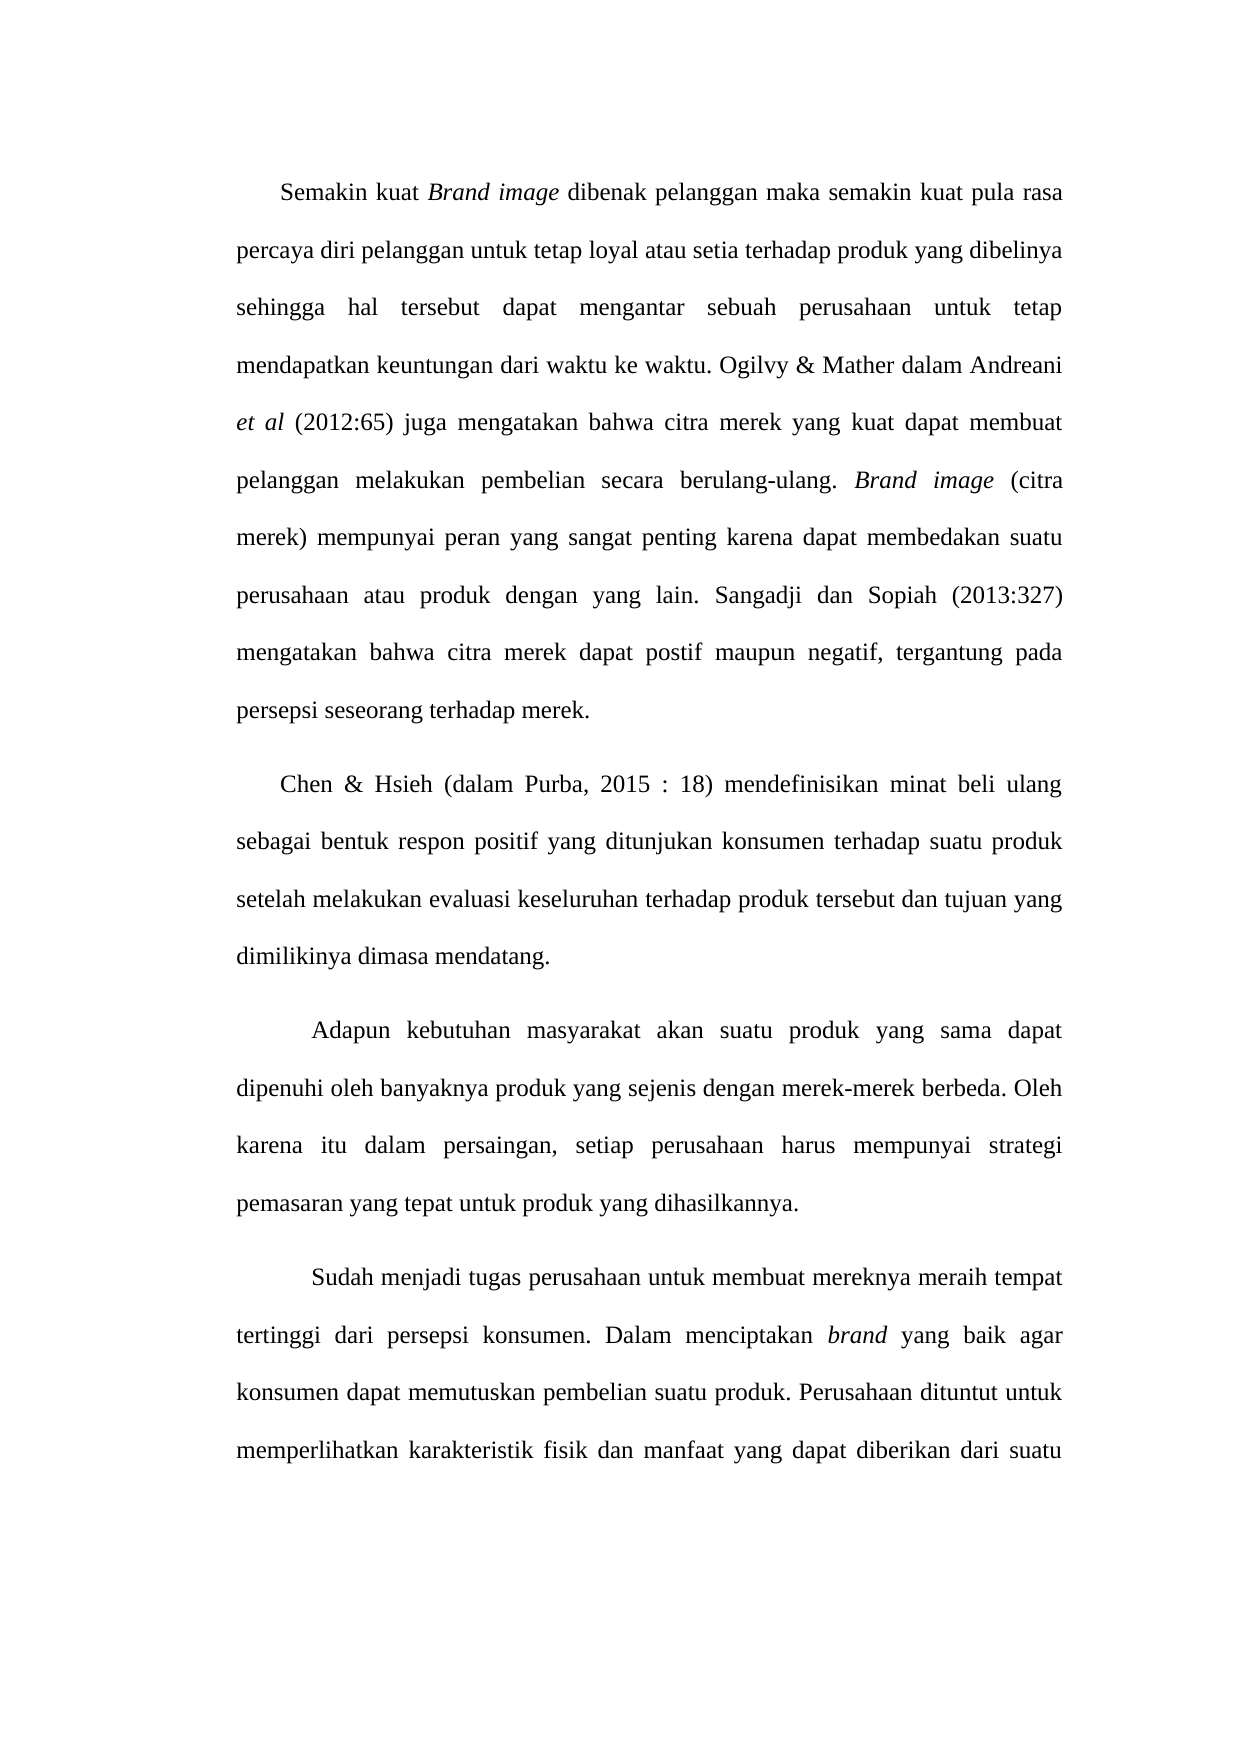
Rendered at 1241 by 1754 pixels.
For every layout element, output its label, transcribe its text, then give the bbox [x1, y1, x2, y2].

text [236, 1262, 1063, 1463]
text Semakin kuat Brand image dibenak pelanggan maka semakin kuat pula rasa percaya diri pelanggan untuk tetap loyal atau setia terhadap produk yang dibelinya sehingga hal tersebut dapat mengantar sebuah perusahaan untuk tetap mendapatkan keuntungan dari waktu ke waktu. Ogilvy & Mather dalam Andreani et al (2012:65) juga mengatakan bahwa citra merek yang kuat dapat membuat pelanggan melakukan pembelian secara berulang-ulang. Brand image (citra merek) mempunyai peran yang sangat penting karena dapat membedakan suatu perusahaan atau produk dengan yang lain. Sangadji dan Sopiah (2013:327) mengatakan bahwa citra merek dapat postif maupun negatif, tergantung pada persepsi seseorang terhadap merek. [236, 177, 1063, 723]
text Chen & Hsieh (dalam Purba, 2015 : 18) mendefinisikan minat beli ulang sebagai bentuk respon positif yang ditunjukan konsumen terhadap suatu produk setelah melakukan evaluasi keseluruhan terhadap produk tersebut dan tujuan yang dimilikinya dimasa mendatang. [236, 769, 1063, 970]
text Adapun kebutuhan masyarakat akan suatu produk yang sama dapat dipenuhi oleh banyaknya produk yang sejenis dengan merek-merek berbeda. Oleh karena itu dalam persaingan, setiap perusahaan harus mempunyai strategi pemasaran yang tepat untuk produk yang dihasilkannya. [236, 1016, 1063, 1217]
